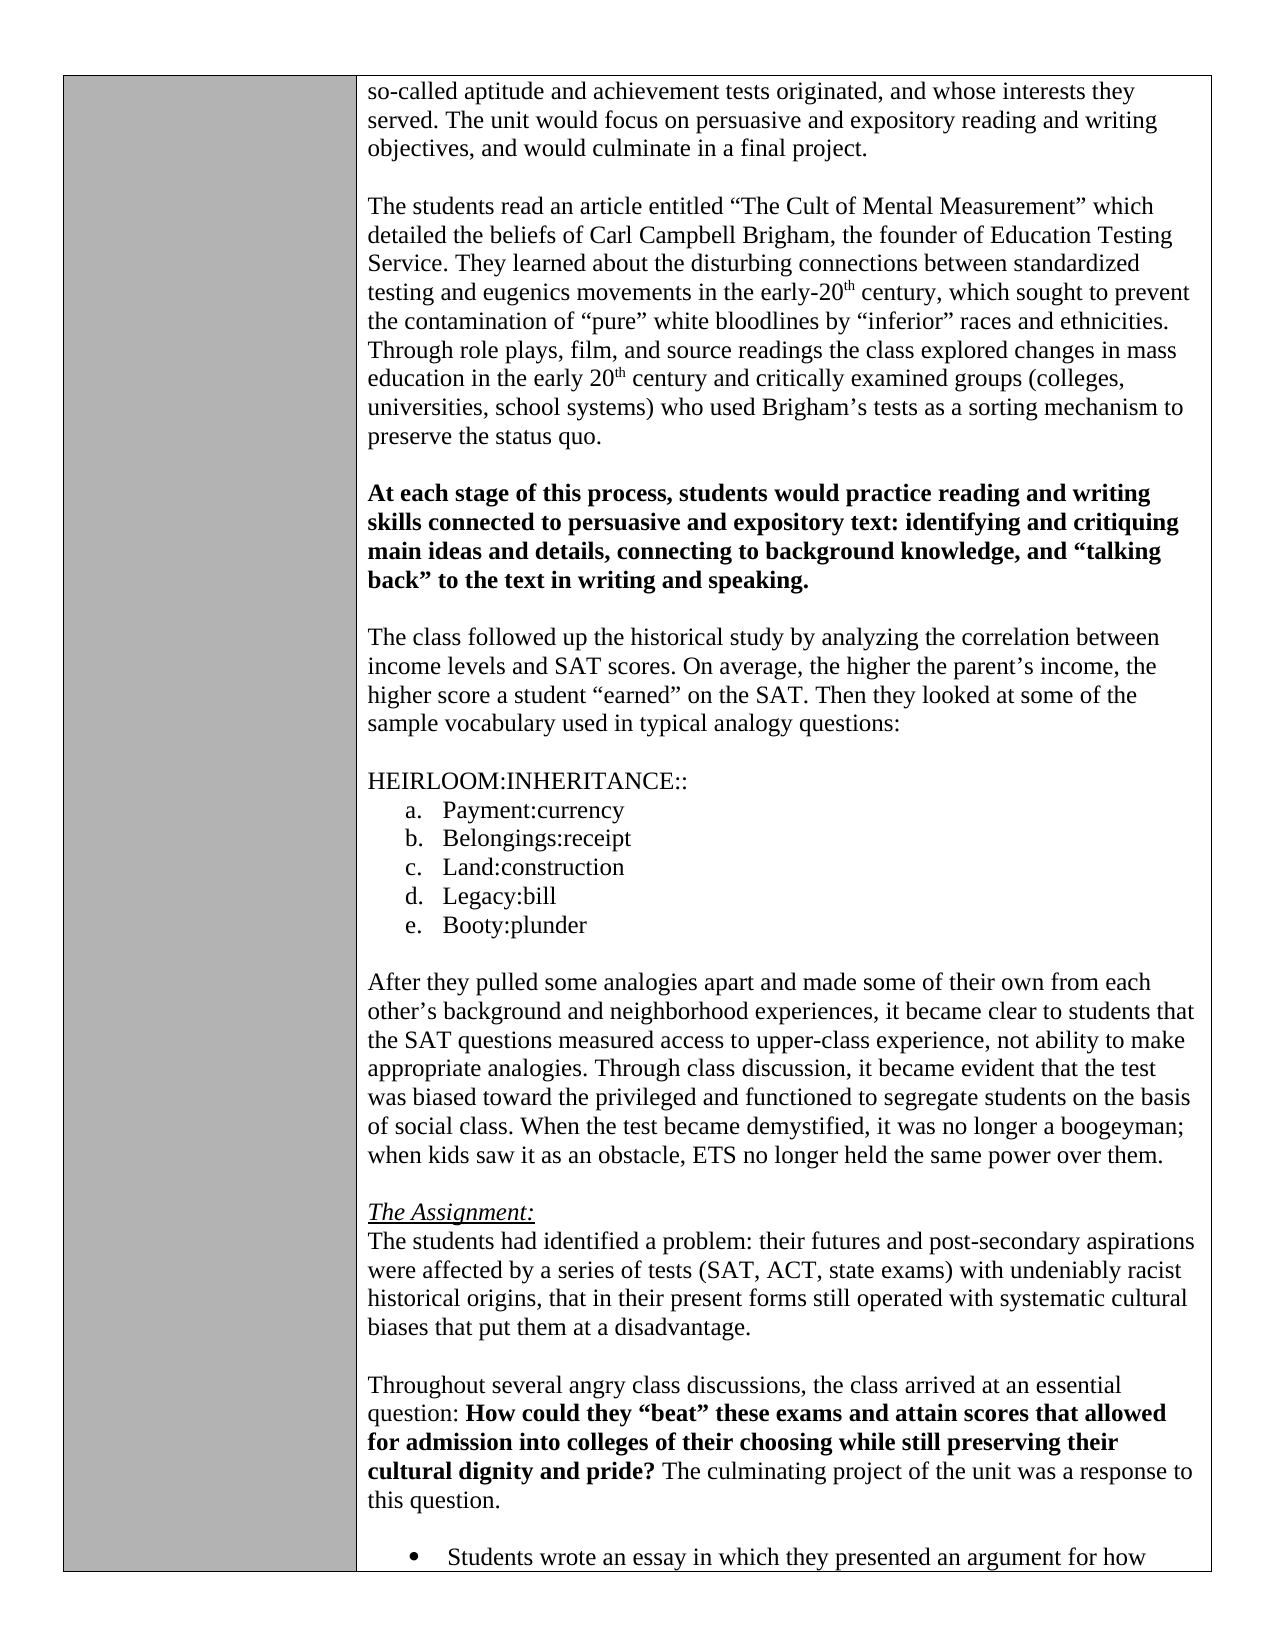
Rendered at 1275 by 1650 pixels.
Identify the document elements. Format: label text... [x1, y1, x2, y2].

table_cell Lesson/Unit Details [64, 76, 356, 1571]
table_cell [357, 76, 1211, 1571]
